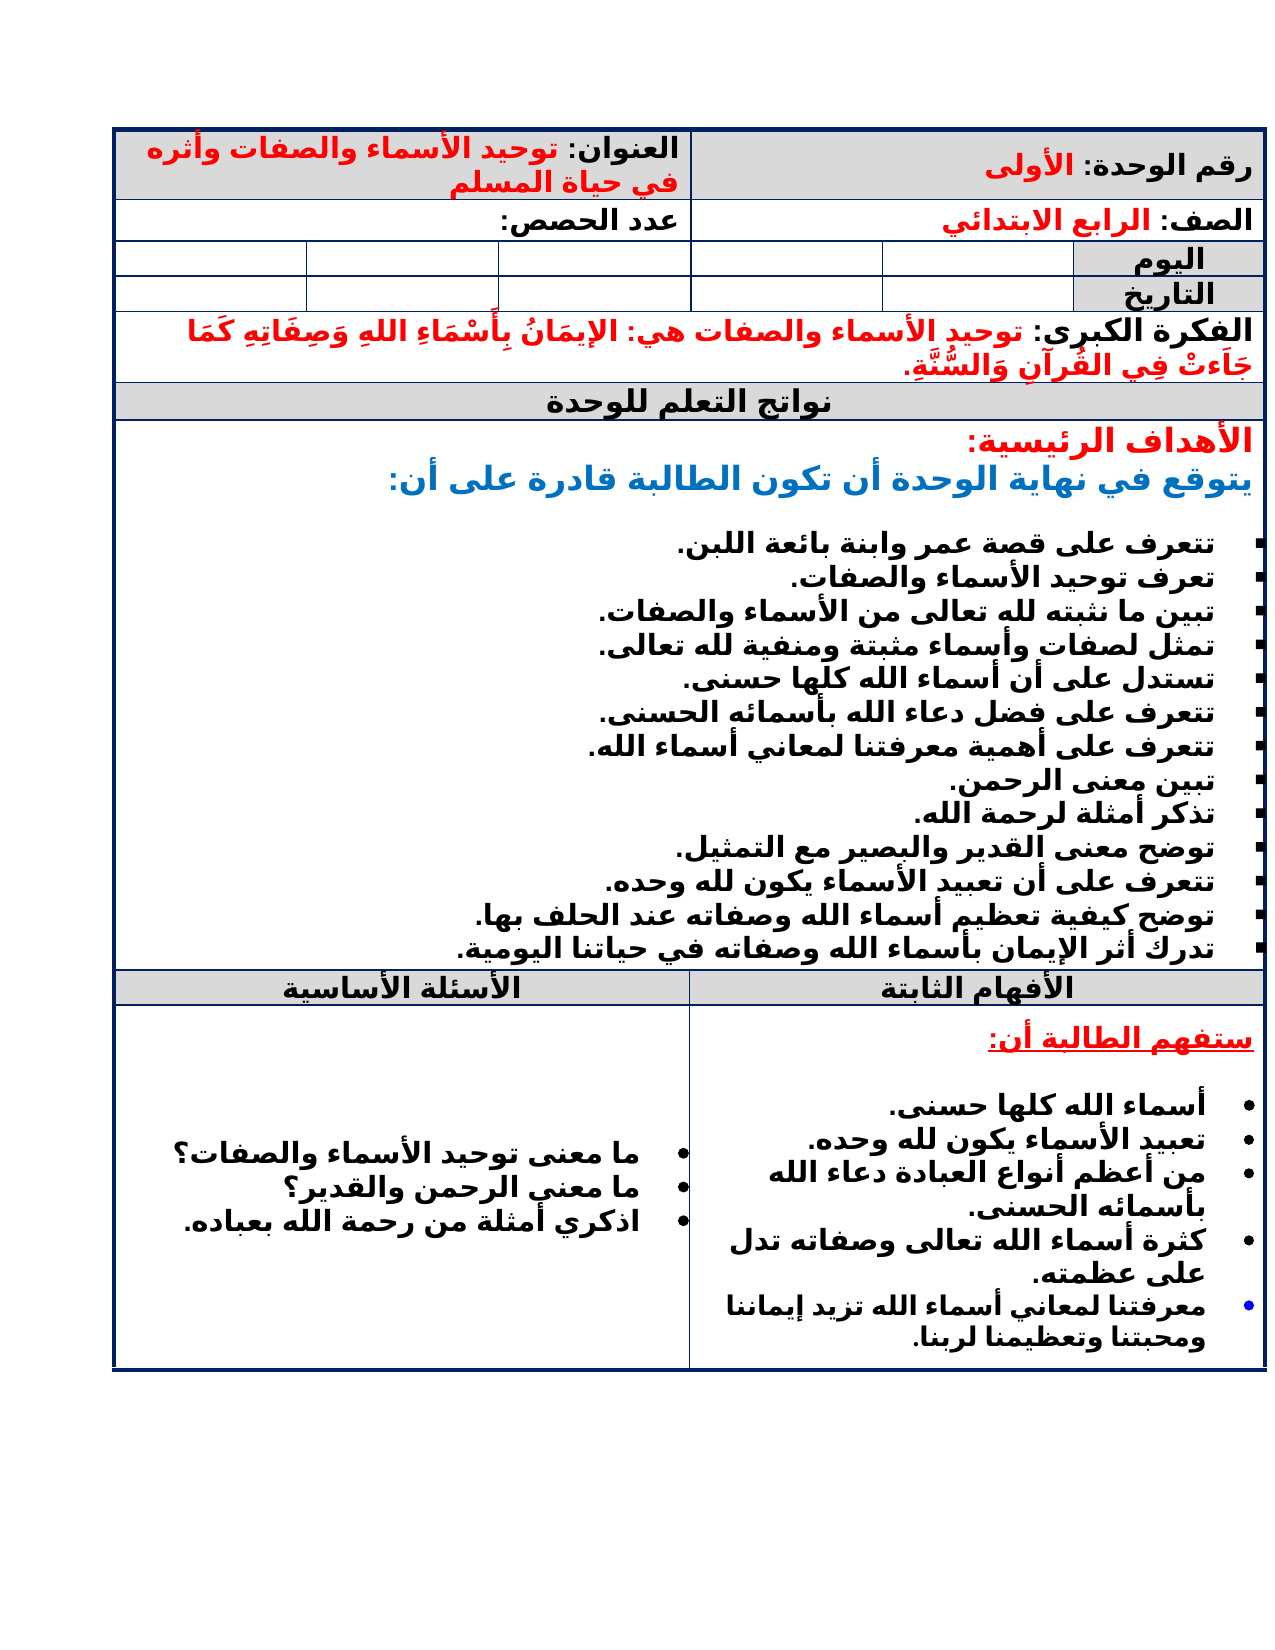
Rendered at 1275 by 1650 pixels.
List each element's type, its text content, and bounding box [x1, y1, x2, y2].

table_cell [883, 242, 1073, 275]
table_cell [499, 277, 690, 311]
table_cell الصف: الرابع الابتدائي [692, 200, 1263, 240]
table_cell [692, 277, 882, 311]
table_header رقم الوحدة: الأولى [692, 132, 1263, 199]
table_cell ما معنى توحيد الأسماء والصفات؟ ما معنى الرحمن والقدير؟ اذكري أمثلة من رحمة الله بعباده. [116, 1006, 689, 1367]
table_cell الأسئلة الأساسية [116, 971, 689, 1004]
table_cell [116, 242, 306, 275]
table_cell اليوم [1074, 242, 1263, 275]
table_cell [307, 277, 498, 311]
table_cell الأفهام الثابتة [690, 971, 1263, 1004]
table_cell [307, 242, 498, 275]
table_cell [883, 277, 1073, 311]
table_cell [499, 242, 690, 275]
table_cell ستفهم الطالبة أن: أسماء الله كلها حسنى. تعبيد الأسماء يكون لله وحده. من أعظم أنواع العبادة دعاء الله بأسمائه الحسنى. كثرة أسماء الله تعالى وصفاته تدل على عظمته. معرفتنا لمعاني أسماء الله تزيد إيماننا ومحبتنا وتعظيمنا لربنا. [690, 1006, 1263, 1367]
table_header العنوان: توحيد الأسماء والصفات وأثره في حياة المسلم [116, 132, 690, 199]
table_cell عدد الحصص: [116, 200, 690, 240]
table_cell الفكرة الكبرى: توحيد الأسماء والصفات هي: الإيمَانُ بِأَسْمَاءِ اللهِ وَصِفَاتِهِ كَمَا جَاَءتْ فِي القُرآنِ وَالسُّنَّةِ. [116, 312, 1263, 382]
table_cell الأهداف الرئيسية: يتوقع في نهاية الوحدة أن تكون الطالبة قادرة على أن: تتعرف على قصة عمر وابنة بائعة اللبن. تعرف توحيد الأسماء والصفات. تبين ما نثبته لله تعالى من الأسماء والصفات. تمثل لصفات وأسماء مثبتة ومنفية لله تعالى. تستدل على أن أسماء الله كلها حسنى. تتعرف على فضل دعاء الله بأسمائه الحسنى. تتعرف على أهمية معرفتنا لمعاني أسماء الله. تبين معنى الرحمن. تذكر أمثلة لرحمة الله. توضح معنى القدير والبصير مع التمثيل. تتعرف على أن تعبيد الأسماء يكون لله وحده. توضح كيفية تعظيم أسماء الله وصفاته عند الحلف بها. تدرك أثر الإيمان بأسماء الله وصفاته في حياتنا اليومية. [116, 421, 1263, 969]
table_cell التاريخ [1074, 277, 1263, 311]
table_cell [116, 277, 306, 311]
table_cell [692, 242, 882, 275]
table_cell نواتج التعلم للوحدة [116, 383, 1263, 419]
